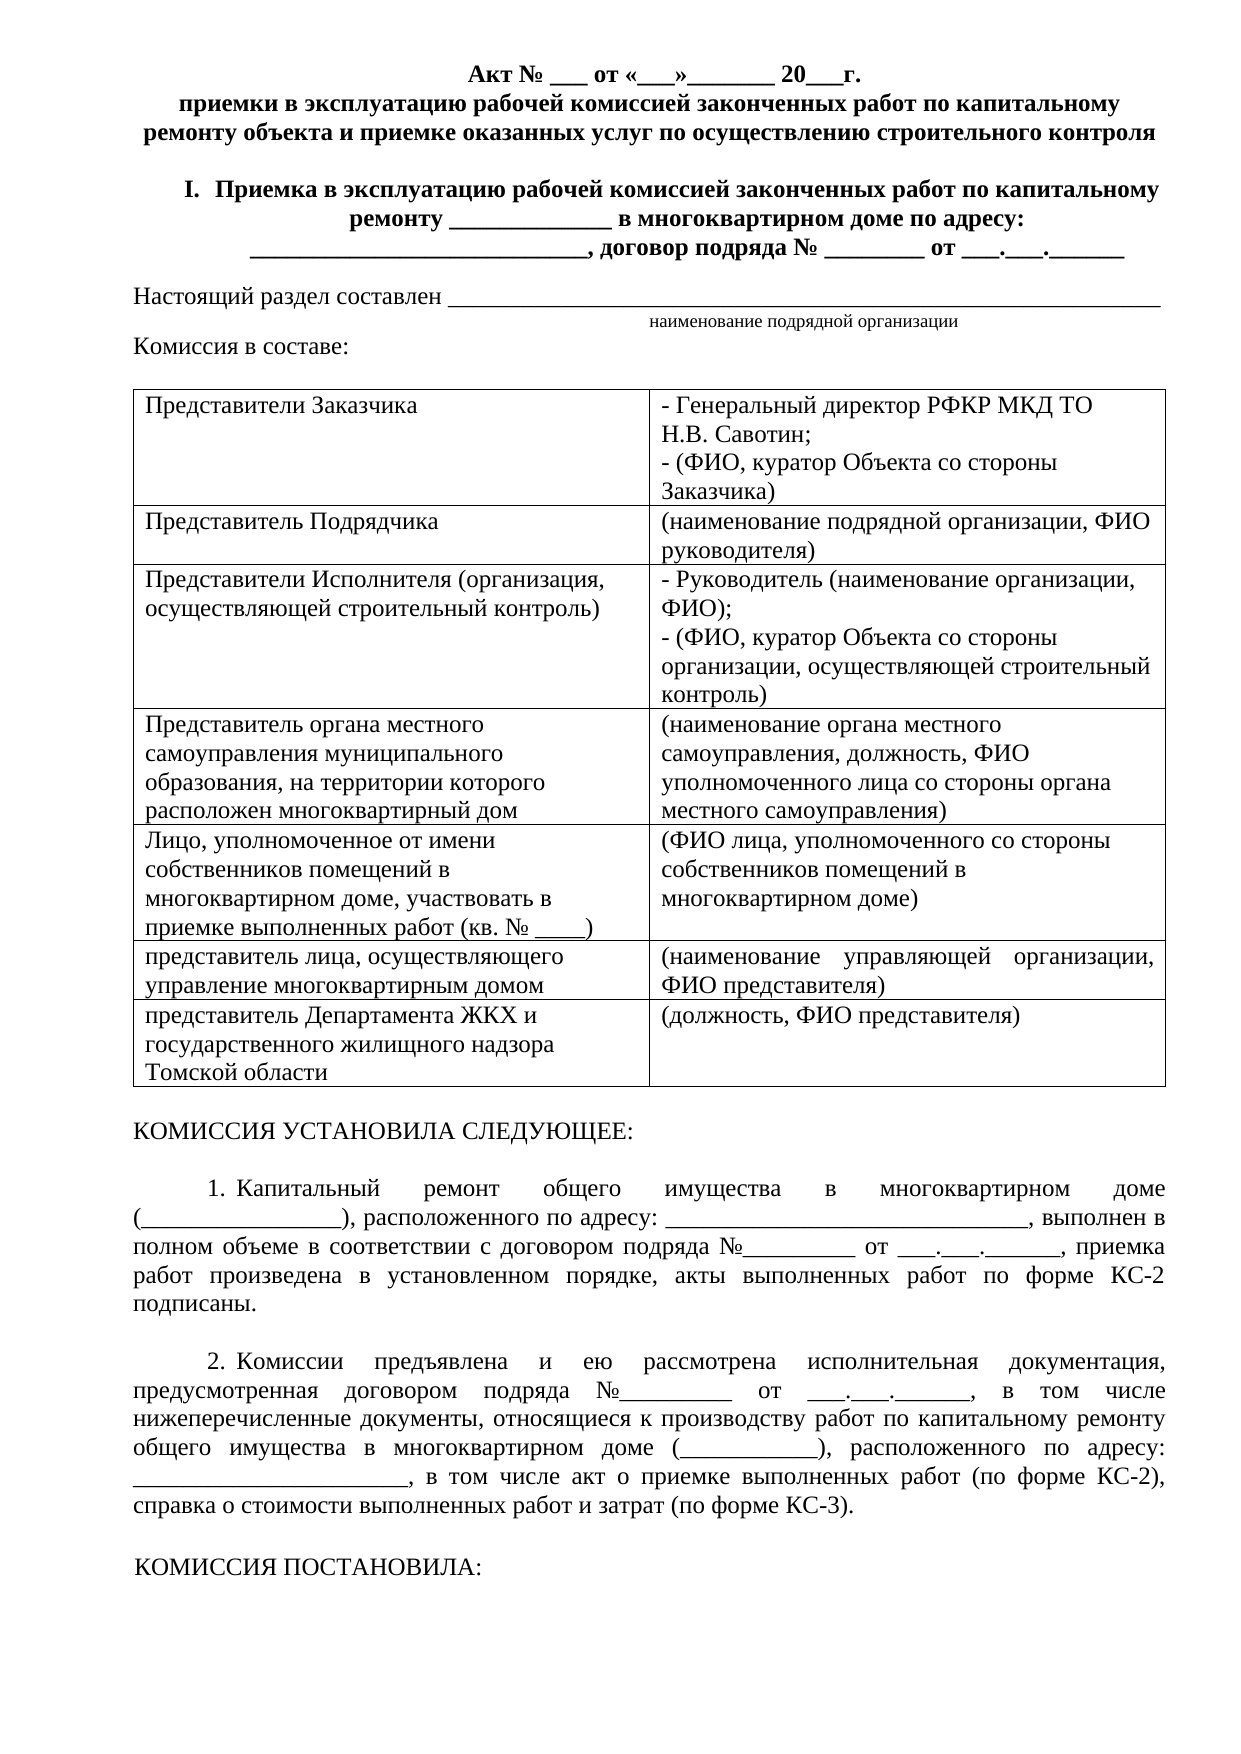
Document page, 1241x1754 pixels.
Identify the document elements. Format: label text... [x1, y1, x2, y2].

text наименование подрядной организации [133, 310, 1166, 331]
list Капитальный ремонт общего имущества в многоквартирном доме (________________), расположенного по адресу: _____________________________, выполнен в полном объеме в соответствии с договором подряда №_________ от ___.___.______, приемка работ произведена в установленном порядке, акты выполненных работ по форме КС-2 подписаны. [133, 1173, 1166, 1317]
text приемки в эксплуатацию рабочей комиссией законченных работ по капитальному ремонту объекта и приемке оказанных услуг по осуществлению строительного контроля [133, 88, 1166, 145]
list КОМИССИЯ ПОСТАНОВИЛА: [134, 1552, 1166, 1580]
table_cell Представитель органа местного самоуправления муниципального образования, на территории которого расположен многоквартирный дом [134, 709, 649, 824]
table_cell Представитель Подрядчика [134, 506, 649, 563]
table_cell (ФИО лица, уполномоченного со стороны собственников помещений в многоквартирном доме) [650, 825, 1165, 940]
table_cell (наименование подрядной организации, ФИО руководителя) [650, 506, 1165, 563]
table_cell Представители Исполнителя (организация, осуществляющей строительный контроль) [134, 565, 649, 708]
text Настоящий раздел составлен _________________________________________________________ [133, 281, 1166, 310]
table_cell (наименование органа местного самоуправления, должность, ФИО уполномоченного лица со стороны органа местного самоуправления) [650, 709, 1165, 824]
table_cell - Руководитель (наименование организации, ФИО); - (ФИО, куратор Объекта со стороны организации, осуществляющей строительный контроль) [650, 565, 1165, 708]
table_cell (наименование управляющей организации, ФИО представителя) [650, 941, 1165, 999]
table_cell Лицо, уполномоченное от имени собственников помещений в многоквартирном доме, участвовать в приемке выполненных работ (кв. № ____) [134, 825, 649, 940]
table_cell представитель лица, осуществляющего управление многоквартирным домом [134, 941, 649, 999]
list Комиссии предъявлена и ею рассмотрена исполнительная документация, предусмотренная договором подряда №_________ от ___.___.______, в том числе нижеперечисленные документы, относящиеся к производству работ по капитальному ремонту общего имущества в многоквартирном доме (___________), расположенного по адресу: ______________________, в том числе акт о приемке выполненных работ (по форме КС-2), справка о стоимости выполненных работ и затрат (по форме КС-3). [133, 1346, 1166, 1518]
table_cell представитель Департамента ЖКХ и государственного жилищного надзора Томской области [134, 1000, 649, 1086]
text КОМИССИЯ УСТАНОВИЛА СЛЕДУЮЩЕЕ: [133, 1116, 1166, 1145]
list Приемка в эксплуатацию рабочей комиссией законченных работ по капитальному ремонту _____________ в многоквартирном доме по адресу: ___________________________, договор подряда № ________ от ___.___.______ [177, 174, 1166, 260]
table_header - Генеральный директор РФКР МКД ТО Н.В. Савотин; - (ФИО, куратор Объекта со стороны Заказчика) [650, 390, 1165, 505]
table_cell (должность, ФИО представителя) [650, 1000, 1165, 1086]
table_header Представители Заказчика [134, 390, 649, 505]
text Комиссия в составе: [133, 331, 1166, 360]
text Акт № ___ от «___»_______ 20___г. [133, 59, 1166, 88]
